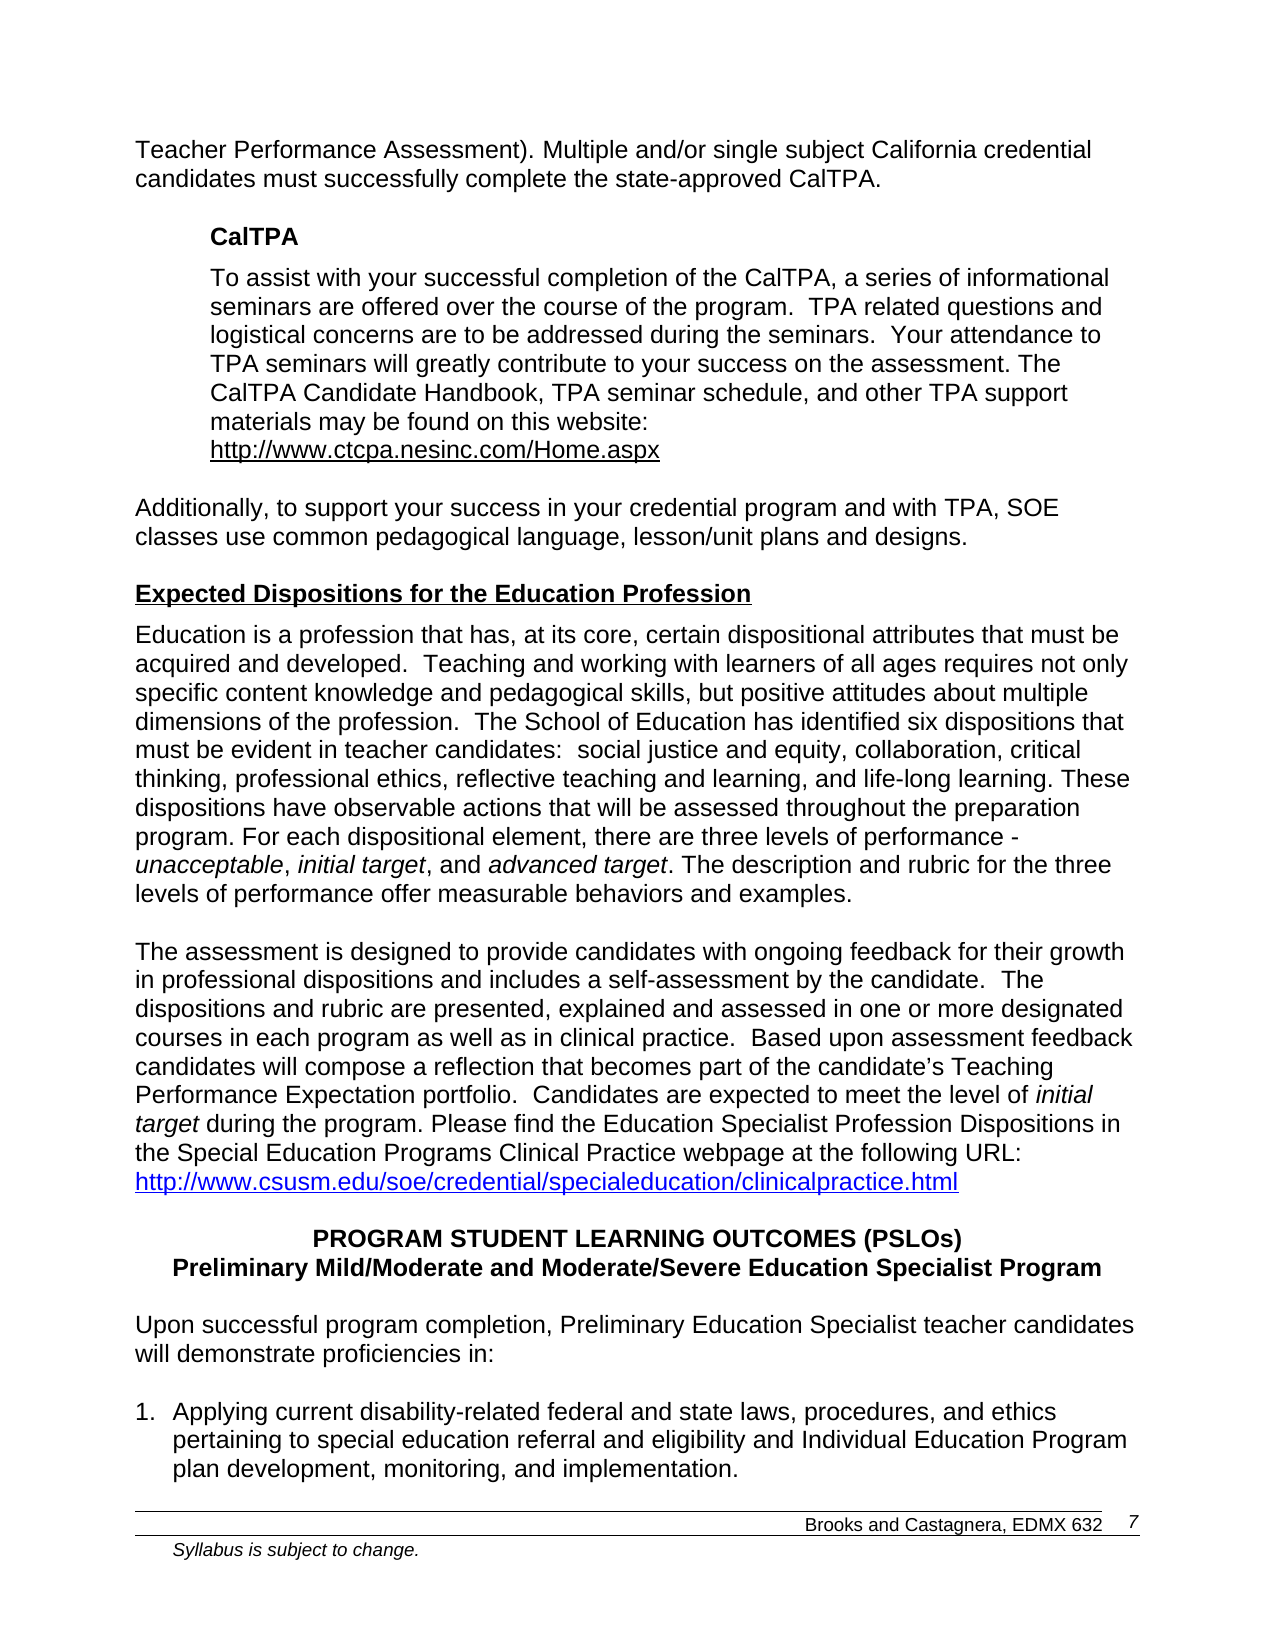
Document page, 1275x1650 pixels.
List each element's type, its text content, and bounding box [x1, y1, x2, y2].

subtitle PROGRAM STUDENT LEARNING OUTCOMES (PSLOs) [135, 1224, 1140, 1253]
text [135, 135, 1140, 192]
text http://www.ctcpa.nesinc.com/Home.aspx [210, 435, 1140, 464]
subtitle Expected Dispositions for the Education Profession [135, 579, 1140, 608]
subtitle CalTPA [210, 222, 1140, 250]
text Preliminary Mild/Moderate and Moderate/Severe Education Specialist Program [135, 1253, 1140, 1282]
text Additionally, to support your success in your credential program and with TPA, SOE classes use common pedagogical language, lesson/unit plans and designs. [135, 493, 1140, 550]
text Education is a profession that has, at its core, certain dispositional attributes that must be acquired and developed. Teaching and working with learners of all ages requires not only specific content knowledge and pedagogical skills, but positive attitudes about multiple dimensions of the profession. The School of Education has identified six dispositions that must be evident in teacher candidates: social justice and equity, collaboration, critical thinking, professional ethics, reflective teaching and learning, and life-long learning. These dispositions have observable actions that will be assessed throughout the preparation program. For each dispositional element, there are three levels of performance - unacceptable, initial target, and advanced target. The description and rubric for the three levels of performance offer measurable behaviors and examples. [135, 620, 1140, 908]
list Applying current disability-related federal and state laws, procedures, and ethics pertaining to special education referral and eligibility and Individual Education Program plan development, monitoring, and implementation. [135, 1397, 1140, 1483]
text Upon successful program completion, Preliminary Education Specialist teacher candidates will demonstrate proficiencies in: [135, 1310, 1140, 1368]
text To assist with your successful completion of the CalTPA, a series of informational seminars are offered over the course of the program. TPA related questions and logistical concerns are to be addressed during the seminars. Your attendance to TPA seminars will greatly contribute to your success on the assessment. The CalTPA Candidate Handbook, TPA seminar schedule, and other TPA support materials may be found on this website: [210, 263, 1140, 435]
text The assessment is designed to provide candidates with ongoing feedback for their growth in professional dispositions and includes a self-assessment by the candidate. The dispositions and rubric are presented, explained and assessed in one or more designated courses in each program as well as in clinical practice. Based upon assessment feedback candidates will compose a reflection that becomes part of the candidate’s Teaching Performance Expectation portfolio. Candidates are expected to meet the level of initial target during the program. Please find the Education Specialist Profession Dispositions in the Special Education Programs Clinical Practice webpage at the following URL: http://www.csusm.edu/soe/credential/specialeducation/clinicalpractice.html [135, 937, 1140, 1195]
